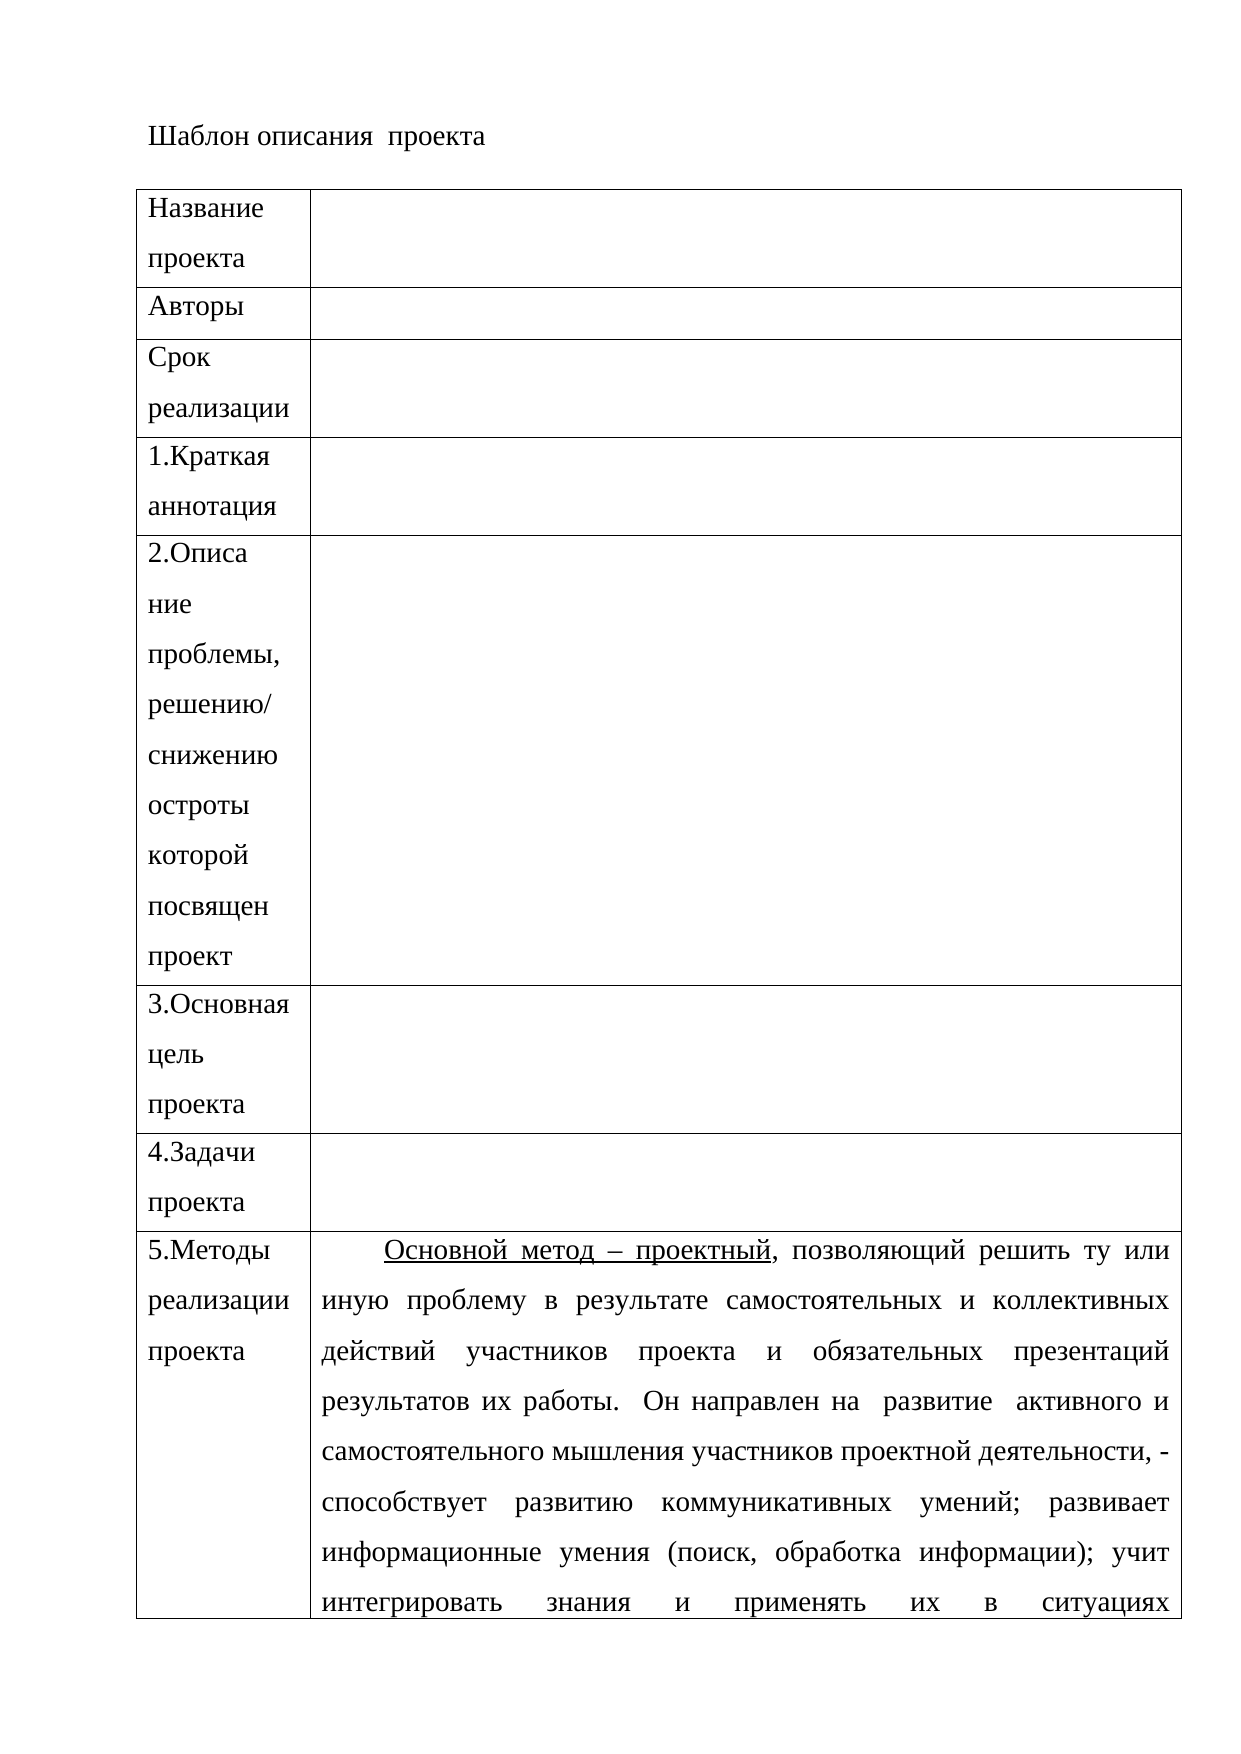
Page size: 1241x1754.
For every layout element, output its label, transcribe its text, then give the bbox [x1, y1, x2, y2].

table_cell [311, 1134, 1181, 1231]
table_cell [311, 1232, 1181, 1618]
table_cell Авторы [137, 288, 310, 338]
text Шаблон описания проекта [148, 118, 1181, 152]
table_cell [137, 1232, 310, 1618]
table_cell 3.Основная цель проекта [137, 986, 310, 1133]
table_cell 2.Описа ние проблемы, решению/ снижению остроты которой посвящен проект [137, 536, 310, 985]
table_cell [311, 340, 1181, 437]
table_cell [311, 986, 1181, 1133]
table_cell Срок реализации [137, 340, 310, 437]
table_cell 4.Задачи проекта [137, 1134, 310, 1231]
table_cell [311, 288, 1181, 338]
table_header Название проекта [137, 190, 310, 287]
table_cell [311, 536, 1181, 985]
table_cell 1.Краткая аннотация [137, 438, 310, 534]
table_cell [311, 438, 1181, 534]
table_header [311, 190, 1181, 287]
